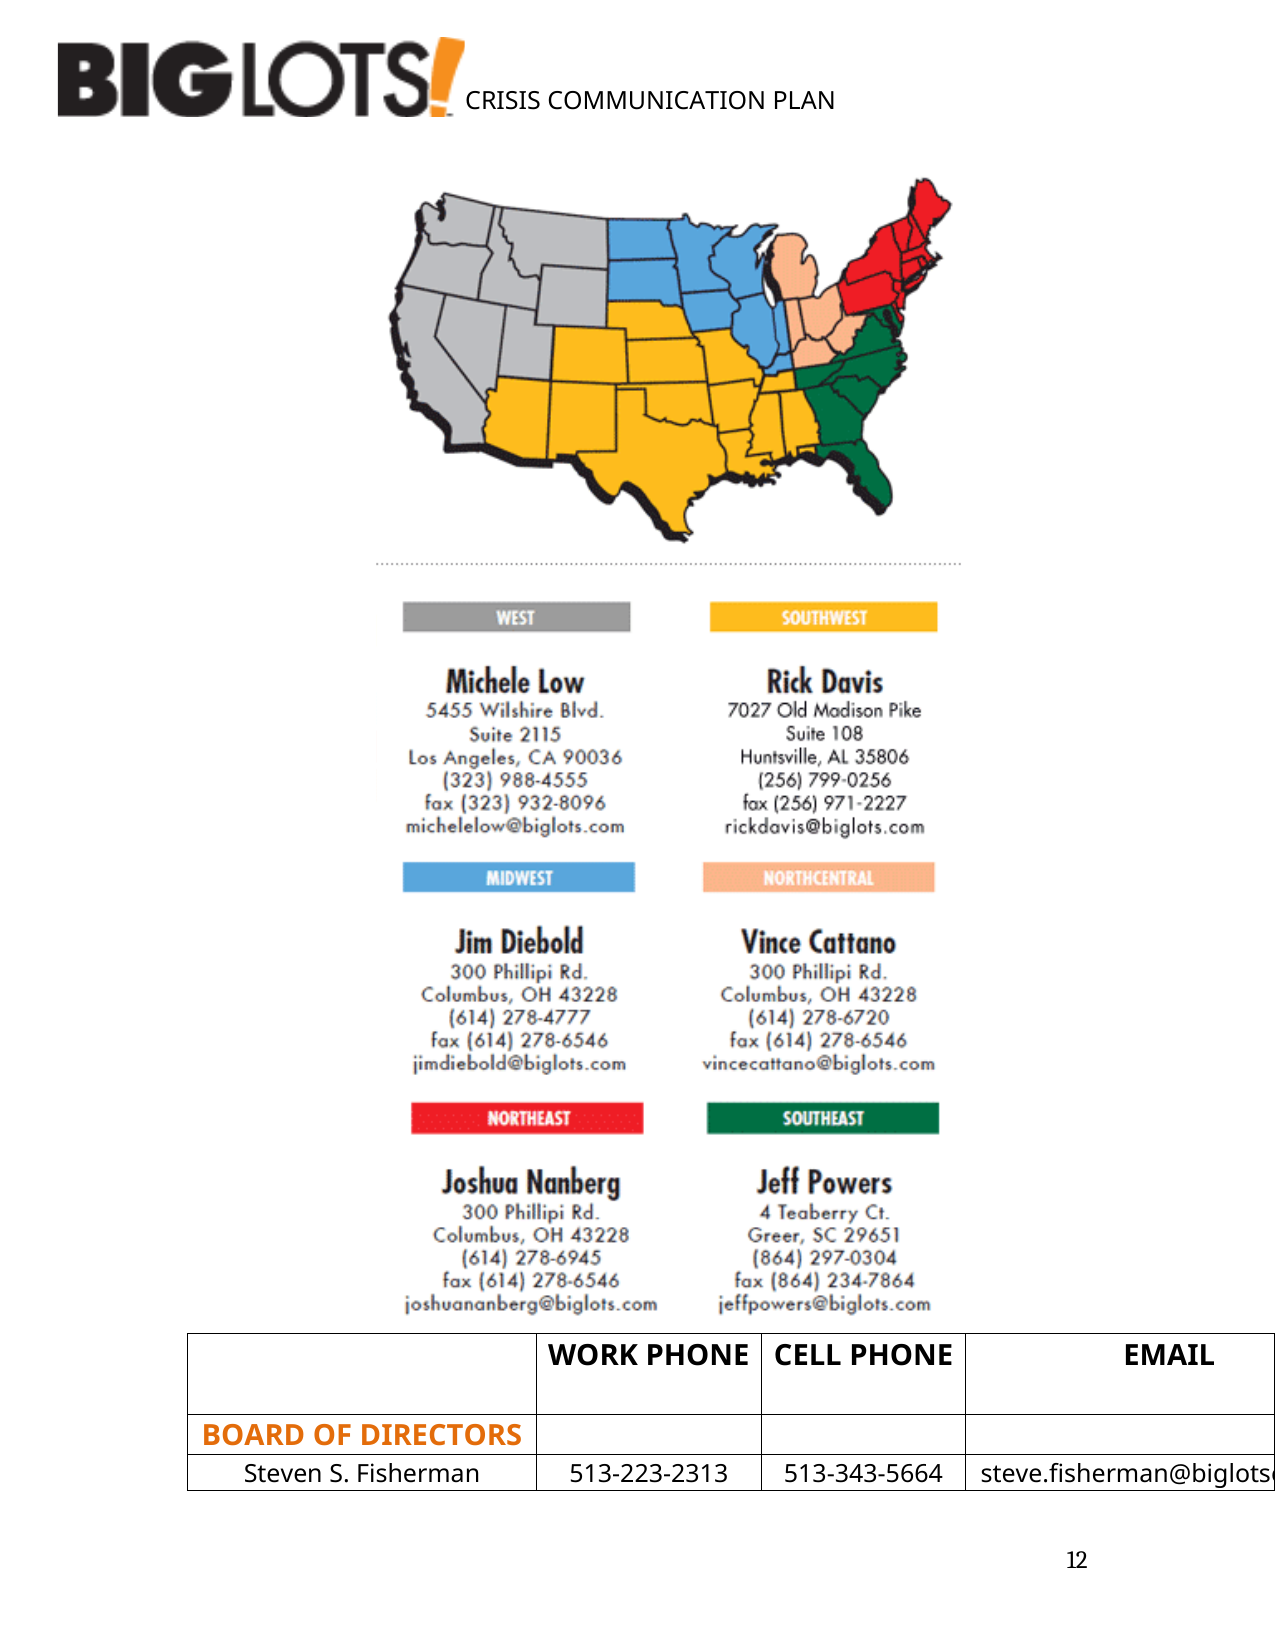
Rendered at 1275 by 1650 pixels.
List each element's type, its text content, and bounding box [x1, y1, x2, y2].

table_header [188, 1334, 536, 1414]
picture [375, 165, 963, 1327]
table_cell 513-223-2313 [537, 1455, 761, 1489]
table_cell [966, 1455, 1274, 1489]
table_header CELL PHONE [762, 1334, 965, 1414]
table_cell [188, 1455, 536, 1489]
table_cell 513-343-5664 [762, 1455, 965, 1489]
table_header WORK PHONE [537, 1334, 761, 1414]
table_cell [537, 1415, 761, 1454]
table_cell [762, 1415, 965, 1454]
table_header EMAIL [966, 1334, 1274, 1414]
table_cell BOARD OF DIRECTORS [188, 1415, 536, 1454]
picture [56, 37, 465, 116]
table_cell [966, 1415, 1274, 1454]
